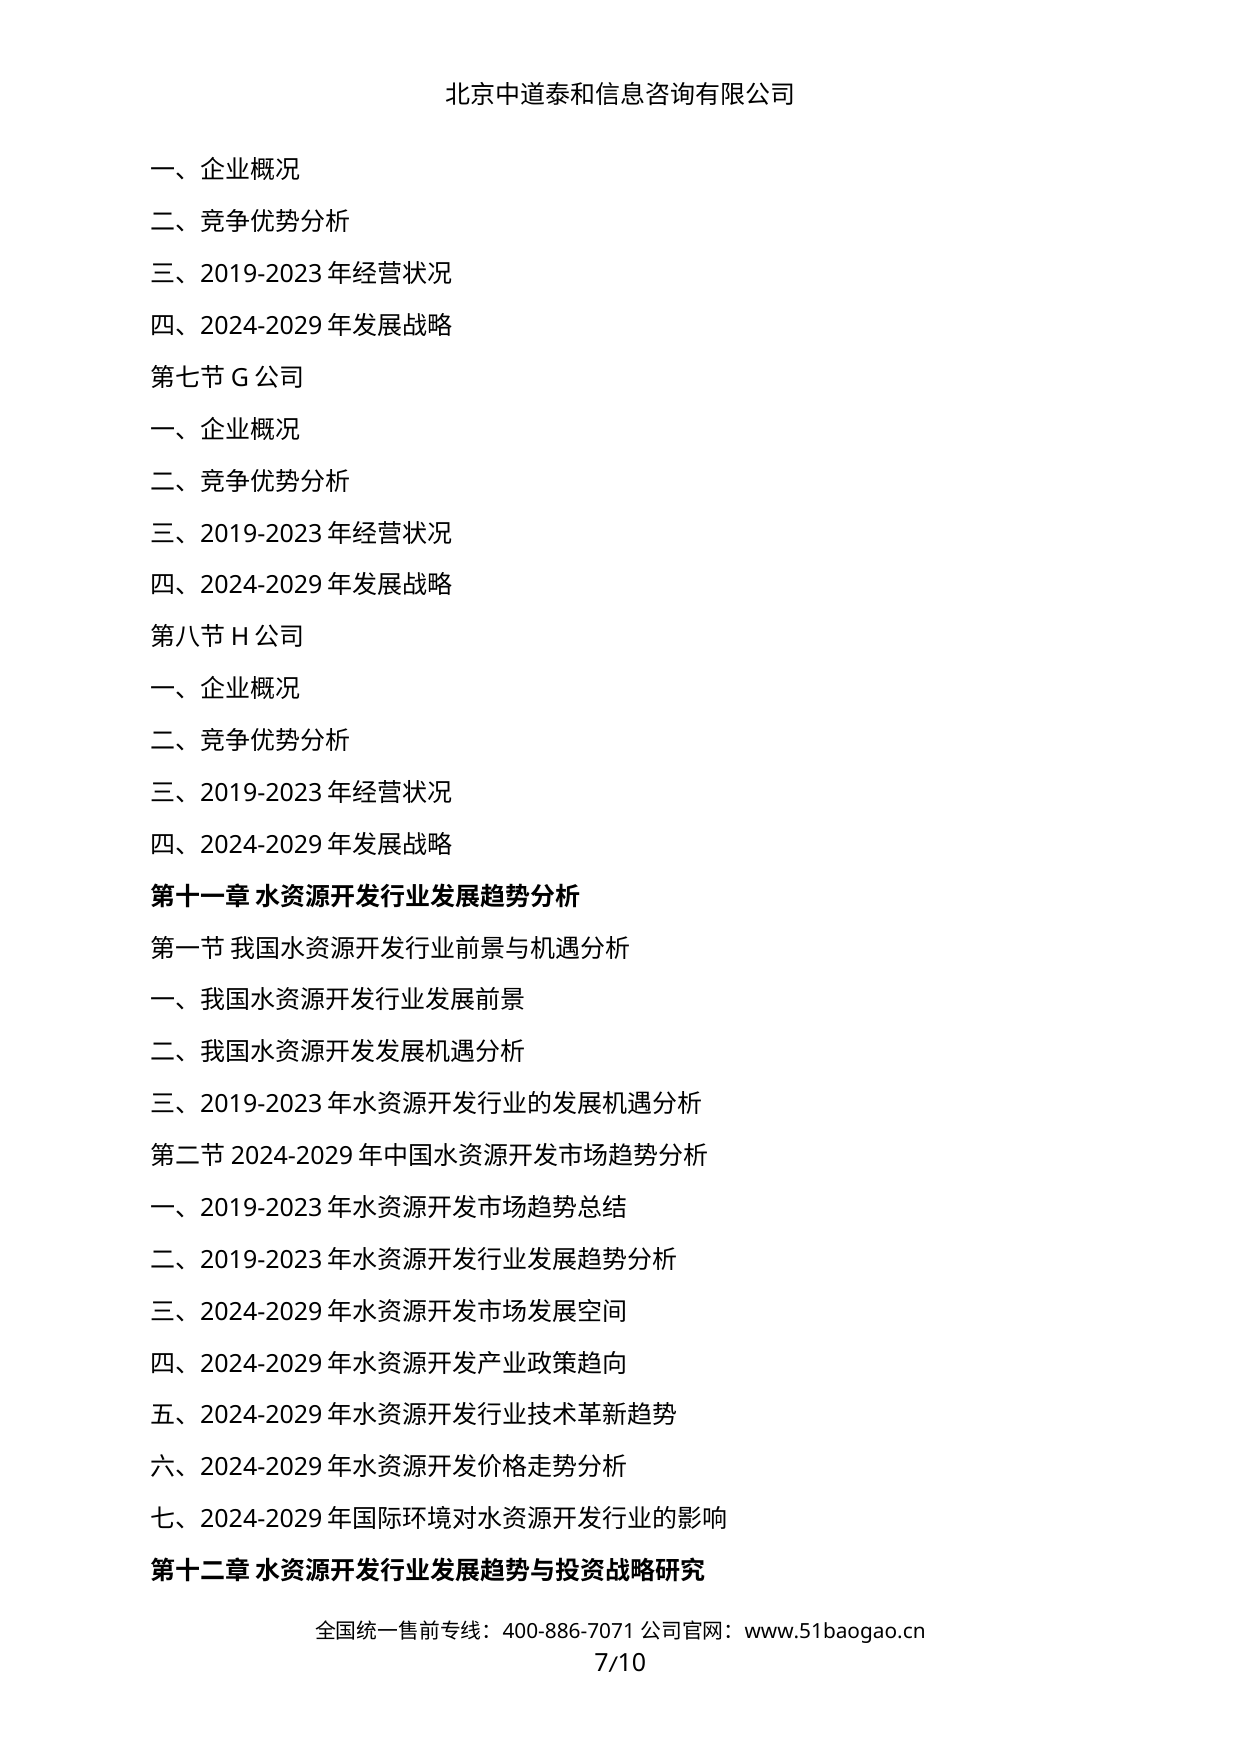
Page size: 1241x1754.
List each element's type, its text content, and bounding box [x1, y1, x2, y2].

text 七、2024-2029年国际环境对水资源开发行业的影响 [150, 1499, 1090, 1535]
text 四、2024-2029年水资源开发产业政策趋向 [150, 1343, 1090, 1379]
text 一、企业概况 [150, 150, 1090, 186]
text 三、2019-2023年经营状况 [150, 254, 1090, 290]
text 四、2024-2029年发展战略 [150, 306, 1090, 342]
text 二、竞争优势分析 [150, 721, 1090, 757]
text 第一节 我国水资源开发行业前景与机遇分析 [150, 928, 1090, 964]
text 二、竞争优势分析 [150, 202, 1090, 238]
text 一、2019-2023年水资源开发市场趋势总结 [150, 1187, 1090, 1224]
text 四、2024-2029年发展战略 [150, 565, 1090, 601]
text 六、2024-2029年水资源开发价格走势分析 [150, 1447, 1090, 1483]
text 三、2019-2023年经营状况 [150, 513, 1090, 549]
text 四、2024-2029年发展战略 [150, 824, 1090, 861]
text 第八节 H公司 [150, 617, 1090, 653]
text 二、我国水资源开发发展机遇分析 [150, 1032, 1090, 1068]
text 五、2024-2029年水资源开发行业技术革新趋势 [150, 1395, 1090, 1431]
text 三、2019-2023年水资源开发行业的发展机遇分析 [150, 1084, 1090, 1120]
text 三、2019-2023年经营状况 [150, 772, 1090, 809]
text 第十一章 水资源开发行业发展趋势分析 [150, 876, 1090, 912]
text 第二节 2024-2029年中国水资源开发市场趋势分析 [150, 1136, 1090, 1172]
text 一、我国水资源开发行业发展前景 [150, 980, 1090, 1016]
text 第十二章 水资源开发行业发展趋势与投资战略研究 [150, 1551, 1090, 1587]
text 第七节 G公司 [150, 357, 1090, 394]
text 二、竞争优势分析 [150, 461, 1090, 497]
text 一、企业概况 [150, 409, 1090, 446]
text 二、2019-2023年水资源开发行业发展趋势分析 [150, 1239, 1090, 1276]
text 三、2024-2029年水资源开发市场发展空间 [150, 1291, 1090, 1327]
text 一、企业概况 [150, 669, 1090, 705]
